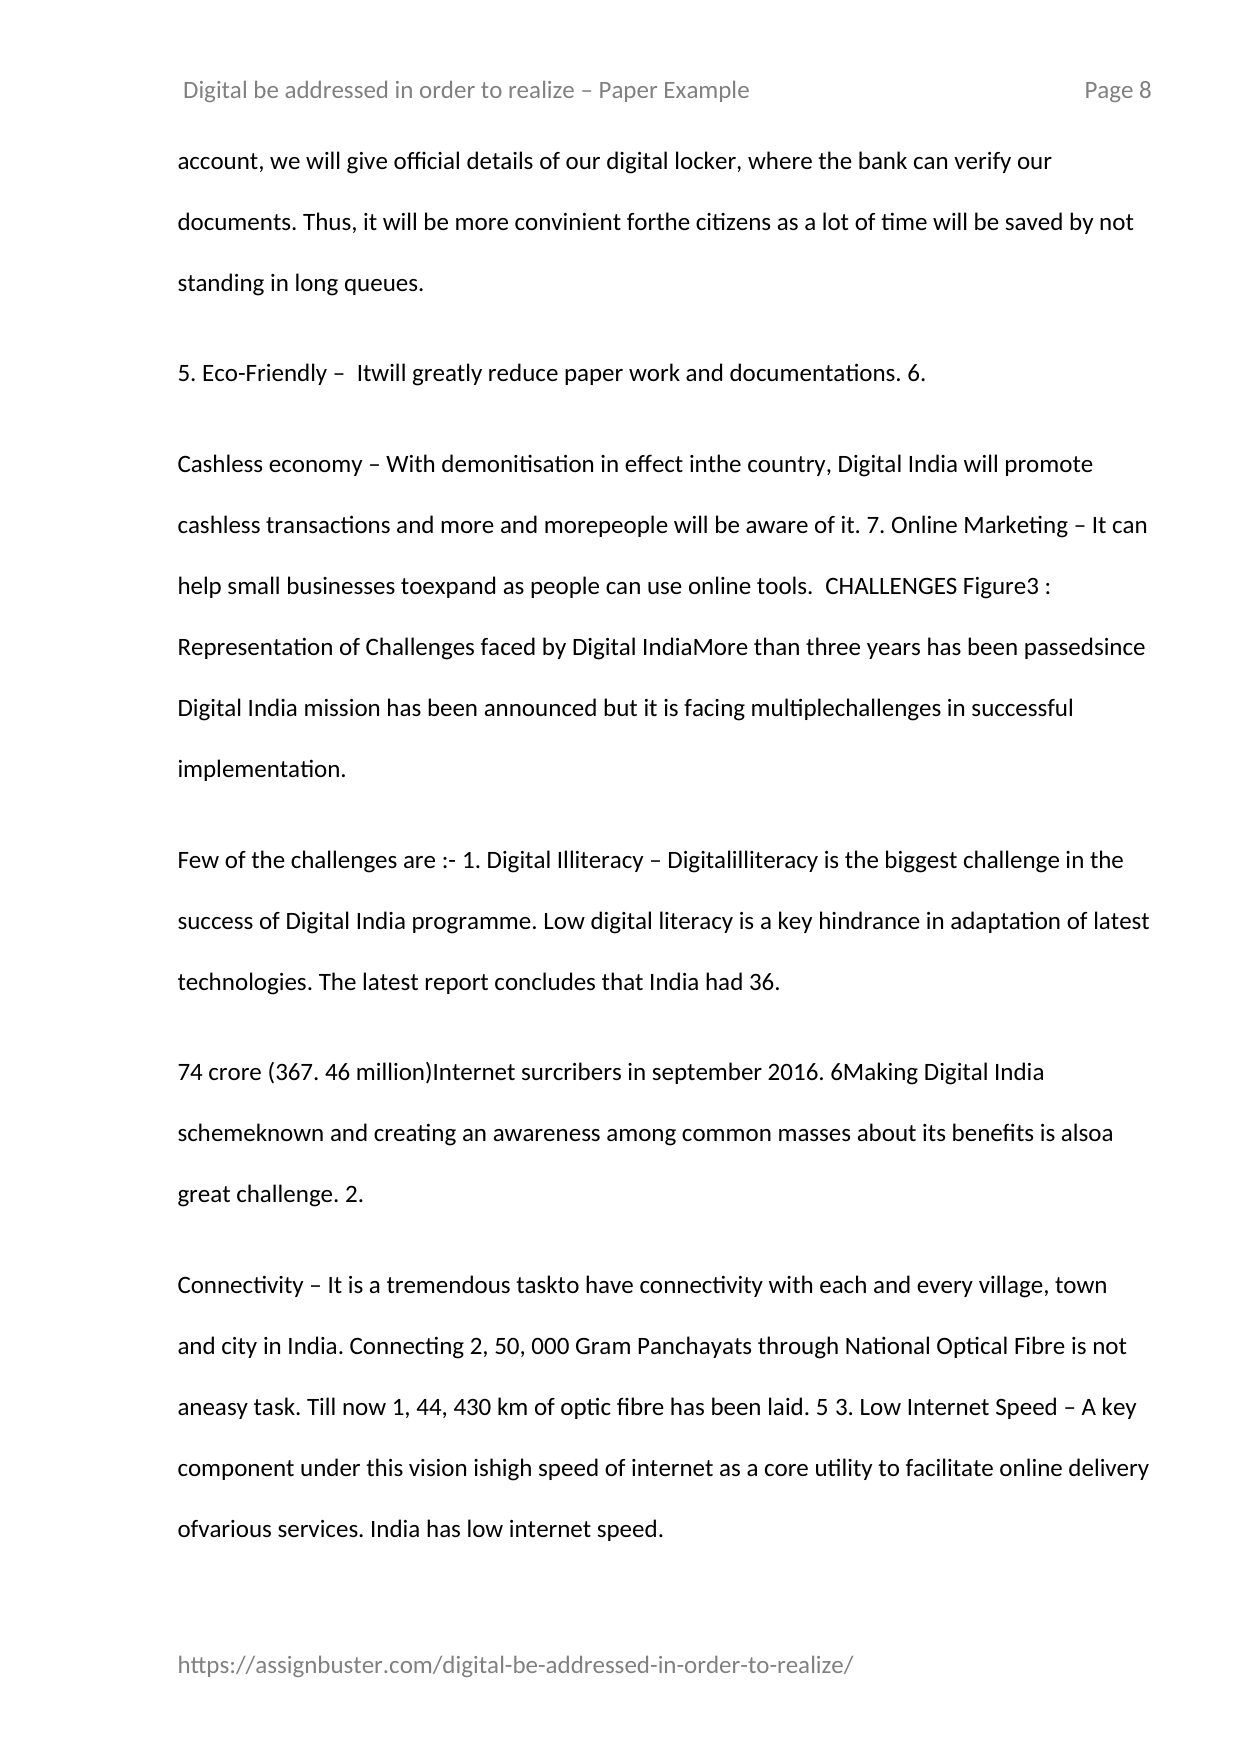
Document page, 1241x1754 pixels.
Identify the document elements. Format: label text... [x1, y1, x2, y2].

text Cashless economy – With demonitisation in effect inthe country, Digital India will promote cashless transactions and more and morepeople will be aware of it. 7. Online Marketing – It can help small businesses toexpand as people can use online tools. CHALLENGES Figure3 : Representation of Challenges faced by Digital IndiaMore than three years has been passedsince Digital India mission has been announced but it is facing multiplechallenges in successful implementation. [177, 448, 1152, 784]
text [177, 145, 1152, 298]
text Few of the challenges are :- 1. Digital Illiteracy – Digitalilliteracy is the biggest challenge in the success of Digital India programme. Low digital literacy is a key hindrance in adaptation of latest technologies. The latest report concludes that India had 36. [177, 844, 1152, 996]
text Connectivity – It is a tremendous taskto have connectivity with each and every village, town and city in India. Connecting 2, 50, 000 Gram Panchayats through National Optical Fibre is not aneasy task. Till now 1, 44, 430 km of optic fibre has been laid. 5 3. Low Internet Speed – A key component under this vision ishigh speed of internet as a core utility to facilitate online delivery ofvarious services. India has low internet speed. [177, 1269, 1152, 1544]
text 5. Eco-Friendly – Itwill greatly reduce paper work and documentations. 6. [177, 358, 1152, 388]
text 74 crore (367. 46 million)Internet surcribers in september 2016. 6Making Digital India schemeknown and creating an awareness among common masses about its benefits is alsoa great challenge. 2. [177, 1056, 1152, 1209]
